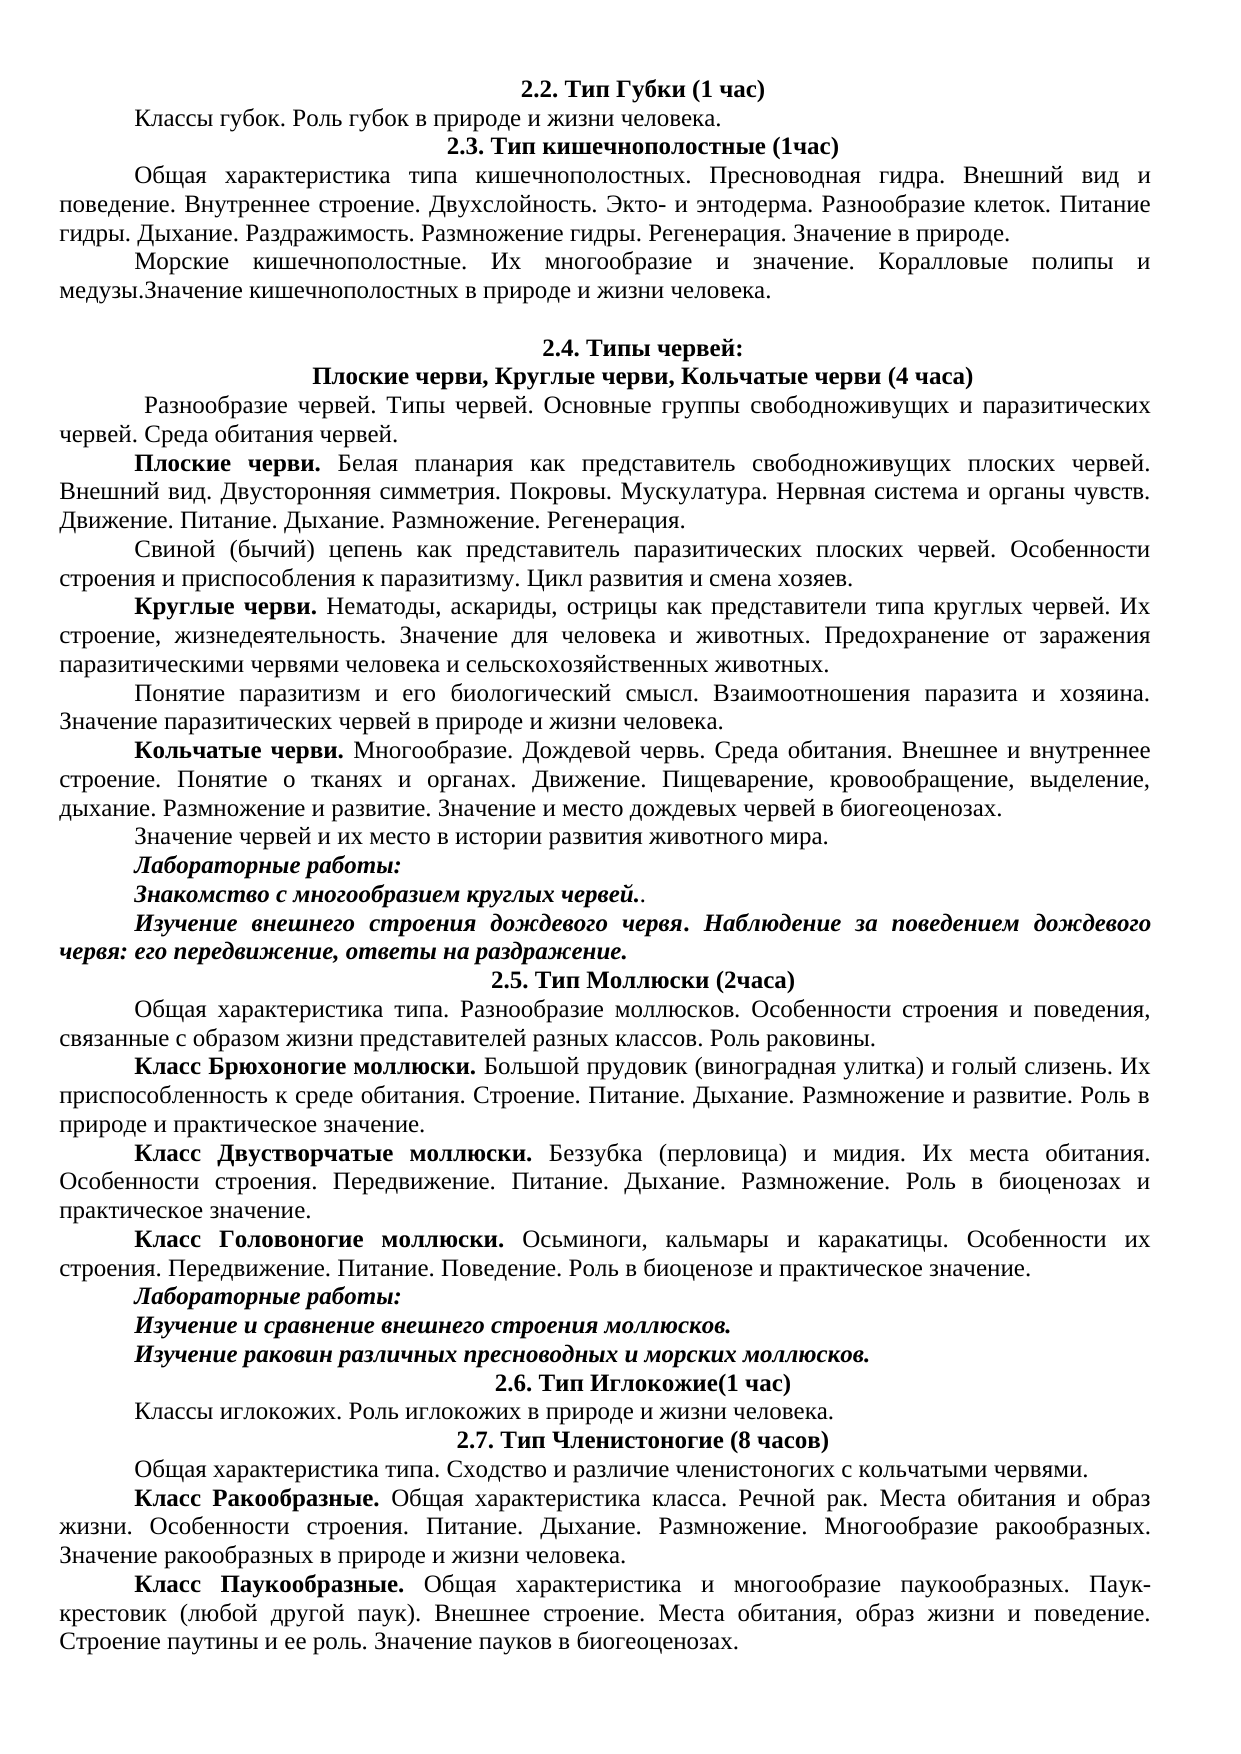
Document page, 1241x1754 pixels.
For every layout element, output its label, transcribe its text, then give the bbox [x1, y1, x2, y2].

text Общая характеристика типа. Сходство и различие членистоногих с кольчатыми червями. [59, 1454, 1152, 1483]
text Лабораторные работы: [59, 1281, 1152, 1310]
text 2.7. Тип Членистоногие (8 часов) [59, 1425, 1152, 1454]
text Класс Двустворчатые моллюски. Беззубка (перловица) и мидия. Их места обитания. Особенности строения. Передвижение. Питание. Дыхание. Размножение. Роль в биоценозах и практическое значение. [59, 1138, 1152, 1224]
text Свиной (бычий) цепень как представитель паразитических плоских червей. Особенности строения и приспособления к паразитизму. Цикл развития и смена хозяев. [59, 534, 1152, 591]
text Понятие паразитизм и его биологический смысл. Взаимоотношения паразита и хозяина. Значение паразитических червей в природе и жизни человека. [59, 678, 1152, 735]
text Круглые черви. Нематоды, аскариды, острицы как представители типа круглых червей. Их строение, жизнедеятельность. Значение для человека и животных. Предохранение от заражения паразитическими червями человека и сельскохозяйственных животных. [59, 591, 1152, 678]
text Класс Ракообразные. Общая характеристика класса. Речной рак. Места обитания и образ жизни. Особенности строения. Питание. Дыхание. Размножение. Многообразие ракообразных. Значение ракообразных в природе и жизни человека. [59, 1483, 1152, 1569]
text Лабораторные работы: [59, 850, 1152, 879]
text Классы губок. Роль губок в природе и жизни человека. [59, 103, 1152, 131]
text Класс Паукообразные. Общая характеристика и многообразие паукообразных. Паук-крестовик (любой другой паук). Внешнее строение. Места обитания, образ жизни и поведение. Строение паутины и ее роль. Значение пауков в биогеоценозах. [59, 1569, 1152, 1655]
text 2.3. Тип кишечнополостные (1час) [59, 131, 1152, 160]
text Общая характеристика типа кишечнополостных. Пресноводная гидра. Внешний вид и поведение. Внутреннее строение. Двухслойность. Экто- и энтодерма. Разнообразие клеток. Питание гидры. Дыхание. Раздражимость. Размножение гидры. Регенерация. Значение в природе. [59, 160, 1152, 246]
text Общая характеристика типа. Разнообразие моллюсков. Особенности строения и поведения, связанные с образом жизни представителей разных классов. Роль раковины. [59, 994, 1152, 1051]
text Кольчатые черви. Многообразие. Дождевой червь. Среда обитания. Внешнее и внутреннее строение. Понятие о тканях и органах. Движение. Пищеварение, кровообращение, выделение, дыхание. Размножение и развитие. Значение и место дождевых червей в биогеоценозах. [59, 735, 1152, 821]
text Морские кишечнополостные. Их многообразие и значение. Коралловые полипы и медузы.Значение кишечнополостных в природе и жизни человека. [59, 246, 1152, 304]
text Класс Головоногие моллюски. Осьминоги, кальмары и каракатицы. Особенности их строения. Передвижение. Питание. Поведение. Роль в биоценозе и практическое значение. [59, 1224, 1152, 1281]
text 2.6. Тип Иглокожие(1 час) [59, 1368, 1152, 1396]
text 2.5. Тип Моллюски (2часа) [59, 965, 1152, 994]
text Значение червей и их место в истории развития животного мира. [59, 821, 1152, 850]
text Классы иглокожих. Роль иглокожих в природе и жизни человека. [59, 1396, 1152, 1425]
text Знакомство с многообразием круглых червей.. [59, 879, 1152, 908]
text 2.4. Типы червей: [59, 333, 1152, 361]
text Изучение раковин различных пресноводных и морских моллюсков. [59, 1339, 1152, 1368]
text Плоские черви. Белая планария как представитель свободноживущих плоских червей. Внешний вид. Двусторонняя симметрия. Покровы. Мускулатура. Нервная система и органы чувств. Движение. Питание. Дыхание. Размножение. Регенерация. [59, 448, 1152, 534]
text Класс Брюхоногие моллюски. Большой прудовик (виноградная улитка) и голый слизень. Их приспособленность к среде обитания. Строение. Питание. Дыхание. Размножение и развитие. Роль в природе и практическое значение. [59, 1051, 1152, 1138]
text Изучение внешнего строения дождевого червя. Наблюдение за поведением дождевого червя: его передвижение, ответы на раздражение. [59, 908, 1152, 965]
text Изучение и сравнение внешнего строения моллюсков. [59, 1310, 1152, 1339]
text Разнообразие червей. Типы червей. Основные группы свободноживущих и паразитических червей. Среда обитания червей. [59, 390, 1152, 448]
text 2.2. Тип Губки (1 час) [59, 74, 1152, 103]
text Плоские черви, Круглые черви, Кольчатые черви (4 часа) [59, 361, 1152, 390]
